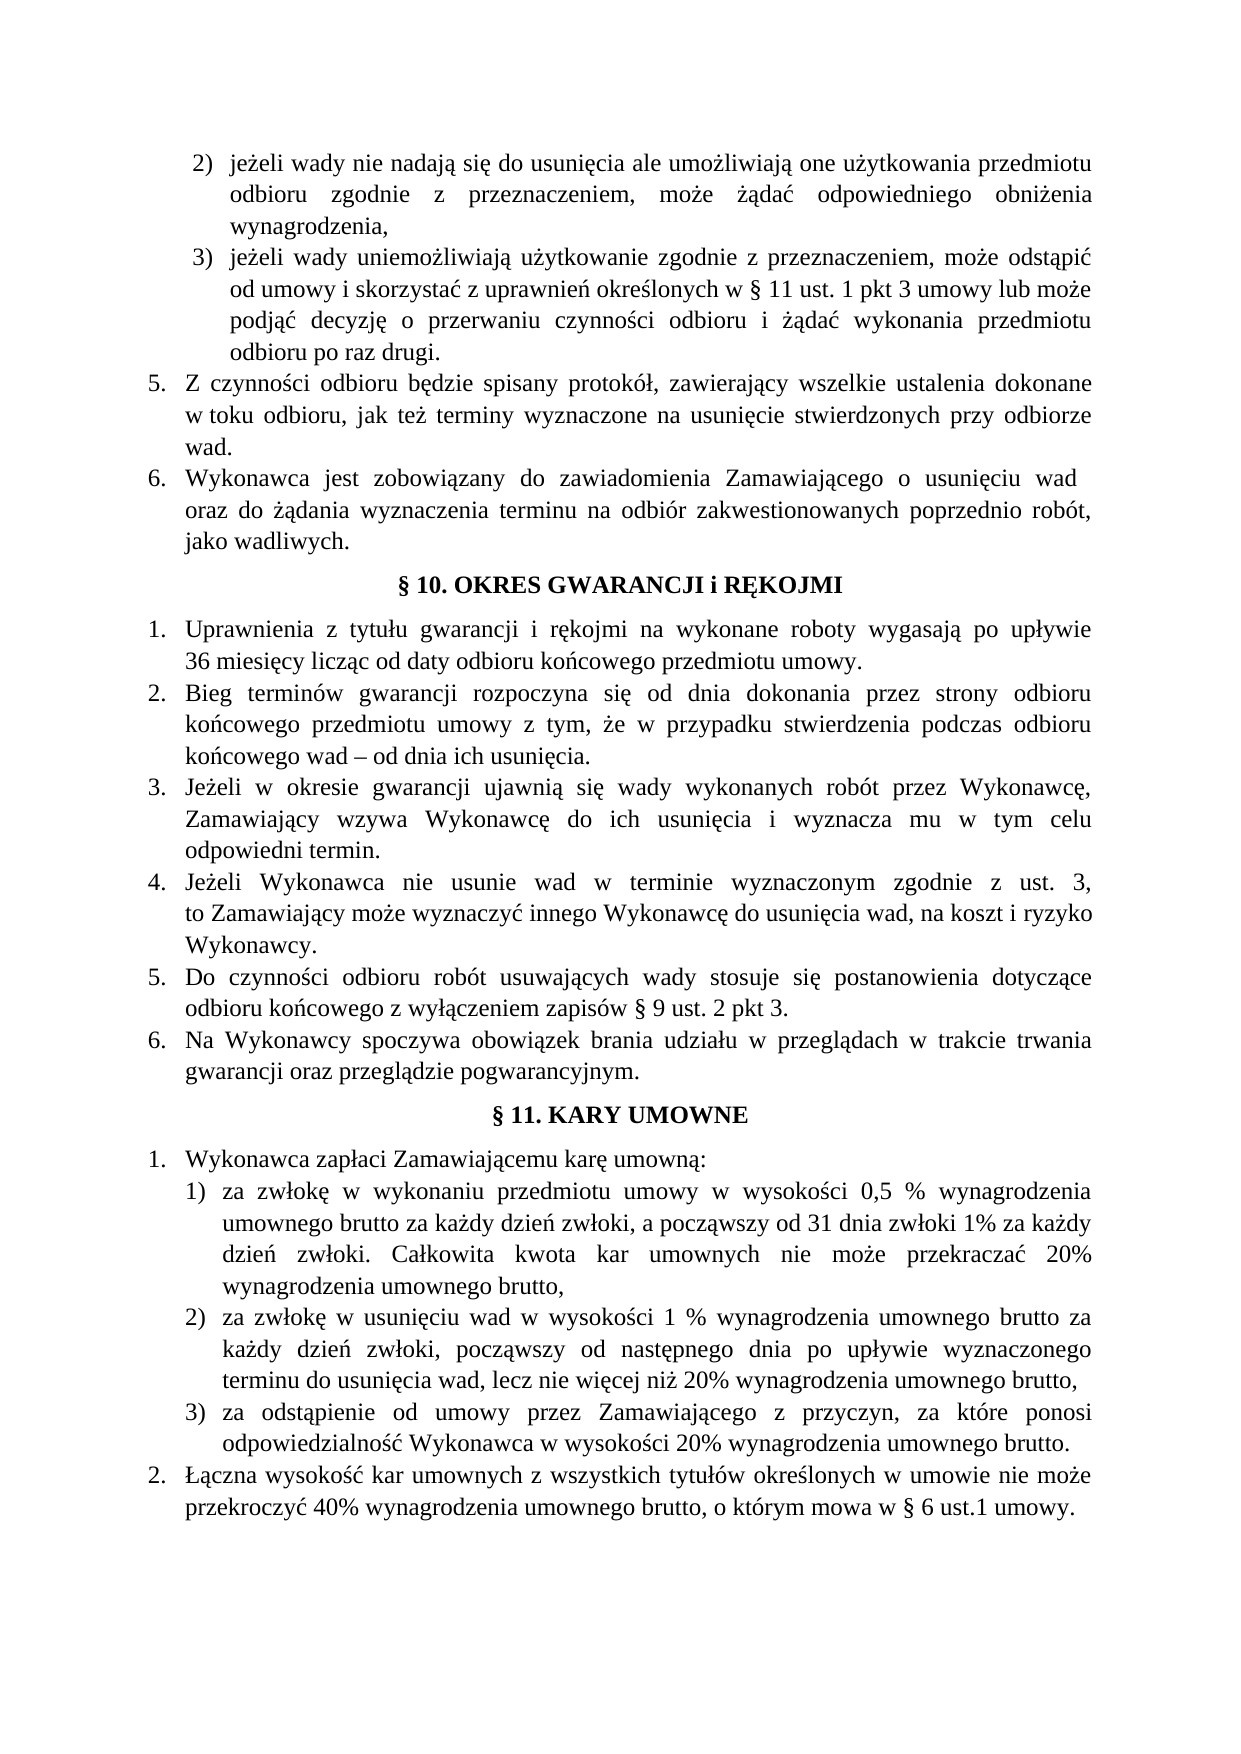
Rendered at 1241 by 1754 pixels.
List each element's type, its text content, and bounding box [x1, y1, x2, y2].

list za zwłokę w usunięciu wad w wysokości 1 % wynagrodzenia umownego brutto za każdy dzień zwłoki, począwszy od następnego dnia po upływie wyznaczonego terminu do usunięcia wad, lecz nie więcej niż 20% wynagrodzenia umownego brutto, [185, 1302, 1093, 1394]
list Na Wykonawcy spoczywa obowiązek brania udziału w przeglądach w trakcie trwania gwarancji oraz przeglądzie pogwarancyjnym. [148, 1025, 1093, 1085]
list jeżeli wady nie nadają się do usunięcia ale umożliwiają one użytkowania przedmiotu odbioru zgodnie z przeznaczeniem, może żądać odpowiedniego obniżenia wynagrodzenia, [192, 148, 1093, 239]
list Jeżeli Wykonawca nie usunie wad w terminie wyznaczonym zgodnie z ust. 3, to Zamawiający może wyznaczyć innego Wykonawcę do usunięcia wad, na koszt i ryzyko Wykonawcy. [148, 867, 1093, 959]
list Wykonawca jest zobowiązany do zawiadomienia Zamawiającego o usunięciu wad oraz do żądania wyznaczenia terminu na odbiór zakwestionowanych poprzednio robót, jako wadliwych. [148, 463, 1093, 555]
list Bieg terminów gwarancji rozpoczyna się od dnia dokonania przez strony odbioru końcowego przedmiotu umowy z tym, że w przypadku stwierdzenia podczas odbioru końcowego wad – od dnia ich usunięcia. [148, 678, 1093, 769]
list Łączna wysokość kar umownych z wszystkich tytułów określonych w umowie nie może przekroczyć 40% wynagrodzenia umownego brutto, o którym mowa w § 6 ust.1 umowy. [148, 1460, 1093, 1520]
list jeżeli wady uniemożliwiają użytkowanie zgodnie z przeznaczeniem, może odstąpić od umowy i skorzystać z uprawnień określonych w § 11 ust. 1 pkt 3 umowy lub może podjąć decyzję o przerwaniu czynności odbioru i żądać wykonania przedmiotu odbioru po raz drugi. [192, 242, 1093, 366]
list za zwłokę w wykonaniu przedmiotu umowy w wysokości 0,5 % wynagrodzenia umownego brutto za każdy dzień zwłoki, a począwszy od 31 dnia zwłoki 1% za każdy dzień zwłoki. Całkowita kwota kar umownych nie może przekraczać 20% wynagrodzenia umownego brutto, [185, 1176, 1093, 1299]
list Wykonawca zapłaci Zamawiającemu karę umowną: [148, 1144, 1093, 1173]
list Jeżeli w okresie gwarancji ujawnią się wady wykonanych robót przez Wykonawcę, Zamawiający wzywa Wykonawcę do ich usunięcia i wyznacza mu w tym celu odpowiedni termin. [148, 772, 1093, 864]
text § 10. OKRES GWARANCJI i RĘKOJMI [148, 570, 1093, 599]
list za odstąpienie od umowy przez Zamawiającego z przyczyn, za które ponosi odpowiedzialność Wykonawca w wysokości 20% wynagrodzenia umownego brutto. [185, 1397, 1093, 1457]
list Uprawnienia z tytułu gwarancji i rękojmi na wykonane roboty wygasają po upływie 36 miesięcy licząc od daty odbioru końcowego przedmiotu umowy. [148, 614, 1093, 675]
list § 11. KARY UMOWNE [148, 1100, 1093, 1129]
list Z czynności odbioru będzie spisany protokół, zawierający wszelkie ustalenia dokonane w toku odbioru, jak też terminy wyznaczone na usunięcie stwierdzonych przy odbiorze wad. [148, 368, 1093, 460]
list Do czynności odbioru robót usuwających wady stosuje się postanowienia dotyczące odbioru końcowego z wyłączeniem zapisów § 9 ust. 2 pkt 3. [148, 962, 1093, 1022]
